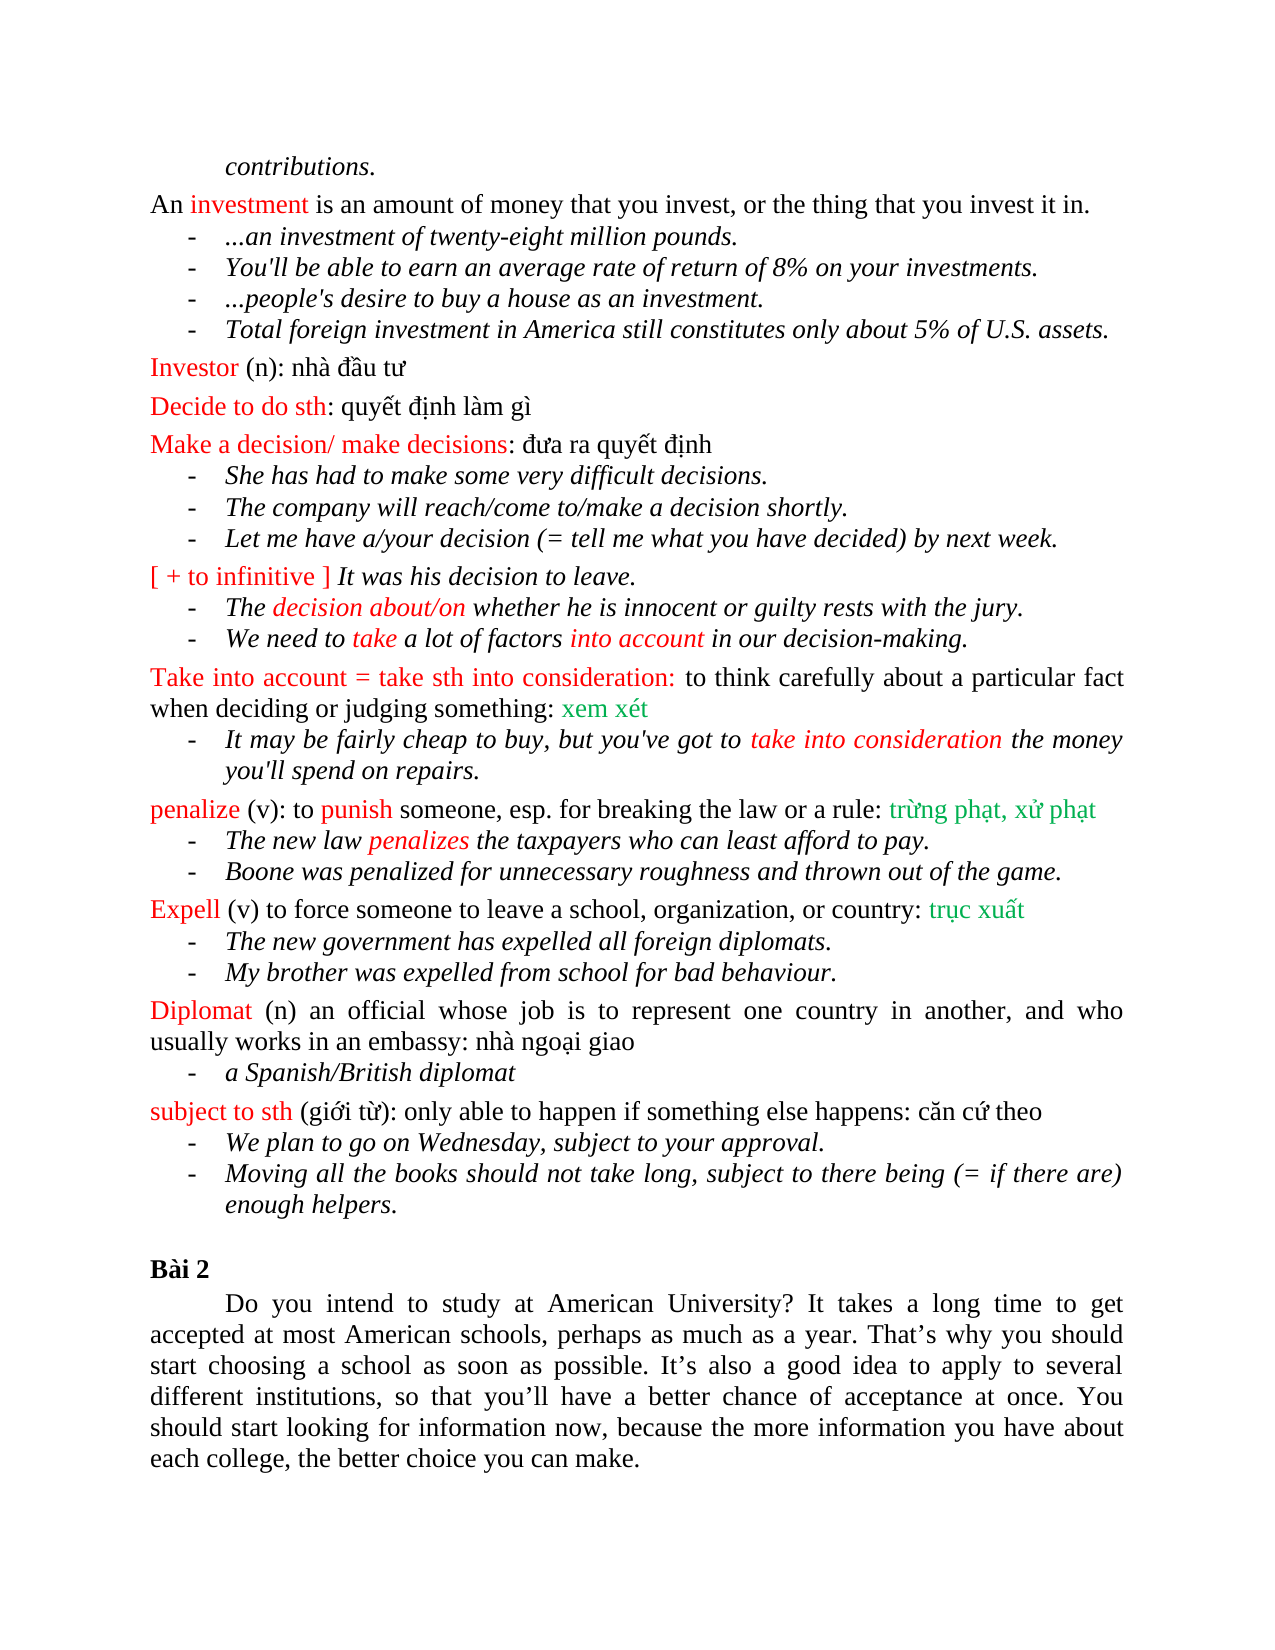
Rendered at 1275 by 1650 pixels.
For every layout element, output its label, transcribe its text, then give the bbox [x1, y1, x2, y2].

list Let me have a/your decision (= tell me what you have decided) by next week. [187, 522, 1125, 553]
list My brother was expelled from school for bad behaviour. [187, 956, 1125, 987]
list a Spanish/British diplomat [187, 1057, 1125, 1088]
list The decision about/on whether he is innocent or guilty rests with the jury. [187, 591, 1125, 622]
text Investor (n): nhà đầu tư [150, 351, 1125, 383]
list You'll be able to earn an average rate of return of 8% on your investments. [187, 251, 1125, 282]
text Bài 2 [150, 1253, 1125, 1284]
list She has had to make some very difficult decisions. [187, 459, 1125, 491]
list The new government has expelled all foreign diplomats. [187, 925, 1125, 956]
text [ + to infinitive ] It was his decision to leave. [150, 560, 1125, 591]
list Total foreign investment in America still constitutes only about 5% of U.S. assets. [187, 313, 1125, 344]
text Diplomat (n) an official whose job is to represent one country in another, and who usually works in an embassy: nhà ngoại giao [150, 994, 1125, 1057]
list The new law penalizes the taxpayers who can least afford to pay. [187, 824, 1125, 855]
list ...people's desire to buy a house as an investment. [187, 282, 1125, 313]
list It may be fairly cheap to buy, but you've got to take into consideration the money you'll spend on repairs. [187, 723, 1125, 786]
list The company will reach/come to/make a decision shortly. [187, 491, 1125, 522]
text penalize (v): to punish someone, esp. for breaking the law or a rule: trừng phạt, xử phạt [150, 793, 1125, 824]
list We plan to go on Wednesday, subject to your approval. [187, 1126, 1125, 1157]
text Do you intend to study at American University? It takes a long time to get accepted at most American schools, perhaps as much as a year. That’s why you should start choosing a school as soon as possible. It’s also a good idea to apply to several different institutions, so that you’ll have a better chance of acceptance at once. You should start looking for information now, because the more information you have about each college, the better choice you can make. [150, 1287, 1125, 1473]
text An investment is an amount of money that you invest, or the thing that you invest it in. [150, 188, 1125, 219]
text Take into account = take sth into consideration: to think carefully about a particular fact when deciding or judging something: xem xét [150, 661, 1125, 723]
text subject to sth (giới từ): only able to happen if something else happens: căn cứ theo [150, 1095, 1125, 1126]
list ...an investment of twenty-eight million pounds. [187, 219, 1125, 251]
list Boone was penalized for unnecessary roughness and thrown out of the game. [187, 855, 1125, 886]
text Expell (v) to force someone to leave a school, organization, or country: trục xuất [150, 893, 1125, 925]
text Make a decision/ make decisions: đưa ra quyết định [150, 428, 1125, 459]
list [187, 150, 1125, 181]
list Moving all the books should not take long, subject to there being (= if there are) enough helpers. [187, 1157, 1125, 1219]
text Decide to do sth: quyết định làm gì [150, 390, 1125, 421]
list We need to take a lot of factors into account in our decision-making. [187, 622, 1125, 654]
